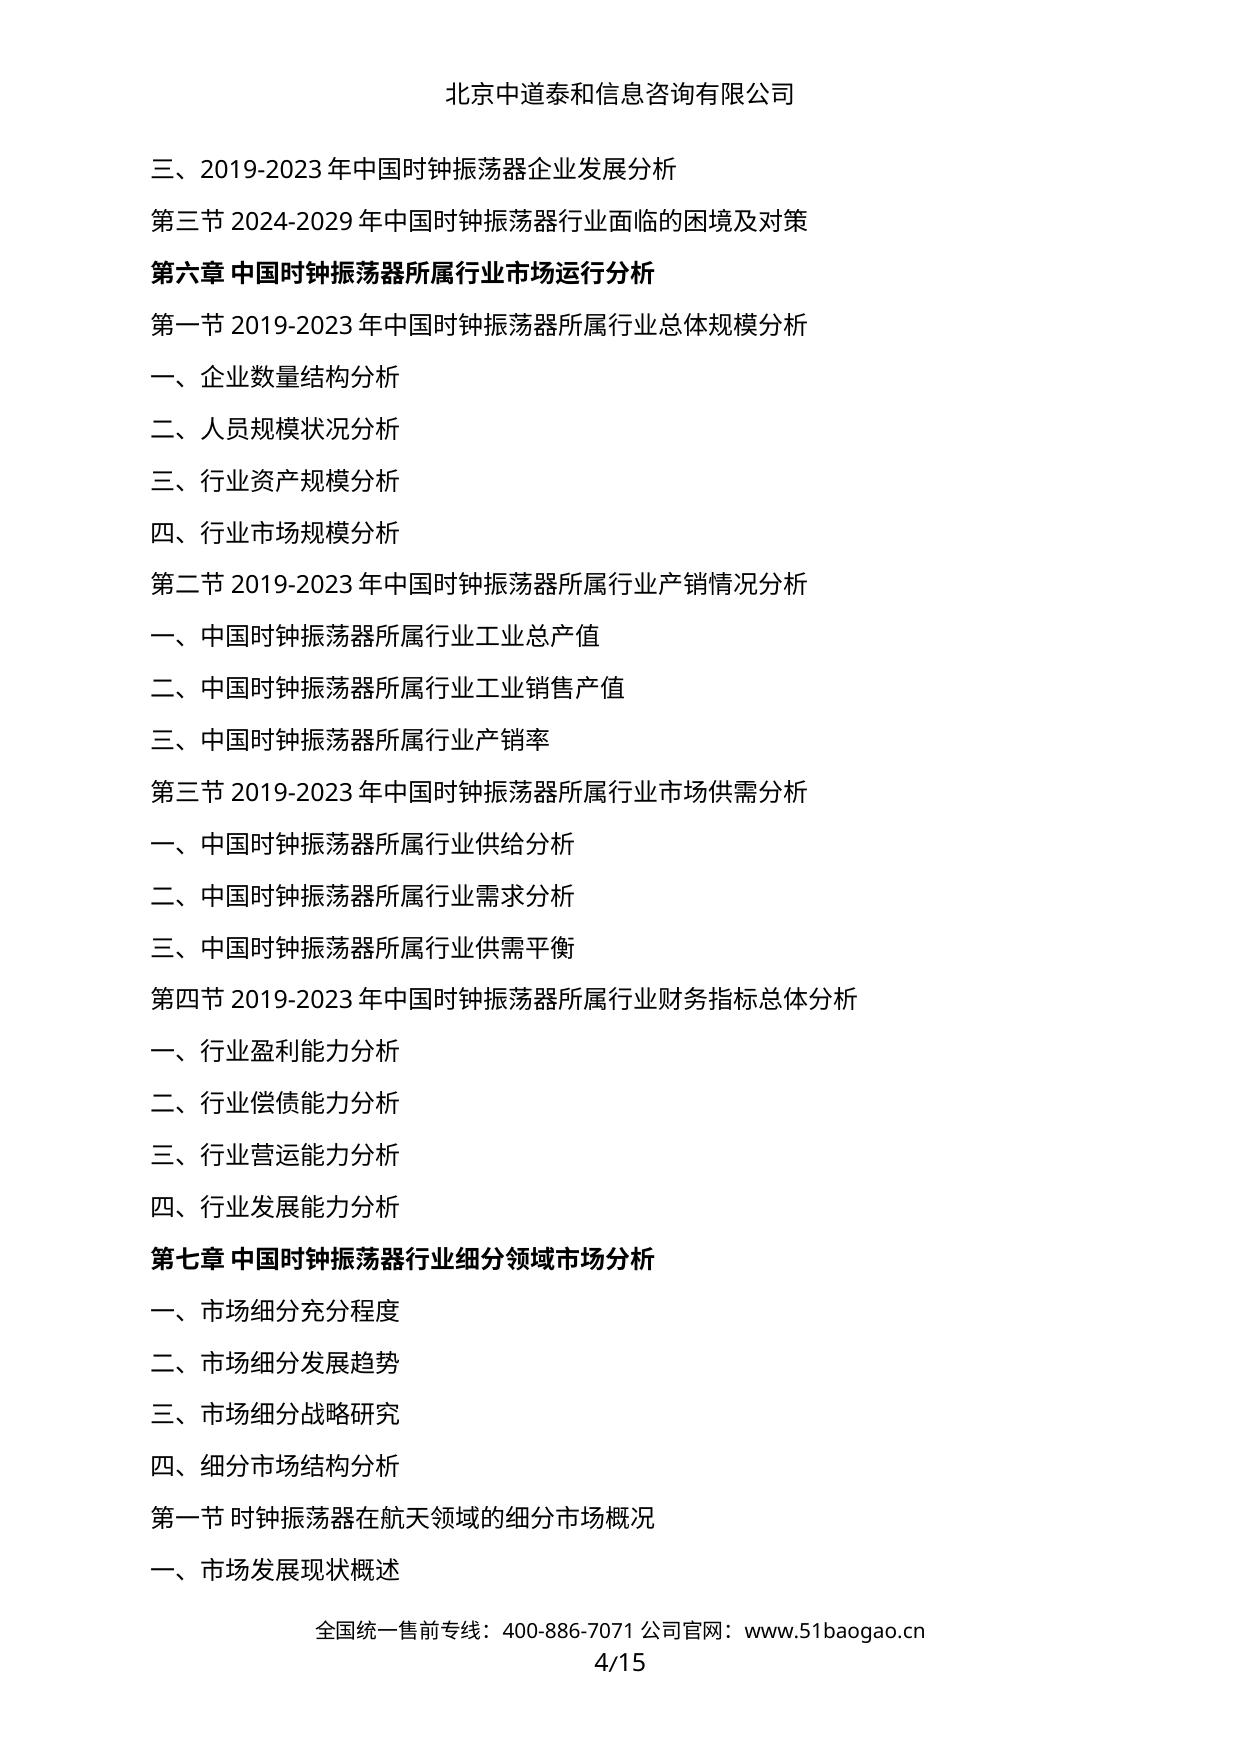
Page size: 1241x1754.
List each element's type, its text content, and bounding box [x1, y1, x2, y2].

text 四、细分市场结构分析 [150, 1447, 1090, 1483]
text 第六章 中国时钟振荡器所属行业市场运行分析 [150, 254, 1090, 290]
text 第七章 中国时钟振荡器行业细分领域市场分析 [150, 1239, 1090, 1276]
text 二、行业偿债能力分析 [150, 1084, 1090, 1120]
text 第四节 2019-2023年中国时钟振荡器所属行业财务指标总体分析 [150, 980, 1090, 1016]
text 三、行业营运能力分析 [150, 1136, 1090, 1172]
text 一、行业盈利能力分析 [150, 1032, 1090, 1068]
text 三、中国时钟振荡器所属行业产销率 [150, 721, 1090, 757]
text 第三节 2024-2029年中国时钟振荡器行业面临的困境及对策 [150, 202, 1090, 238]
text 四、行业发展能力分析 [150, 1187, 1090, 1224]
text 三、2019-2023年中国时钟振荡器企业发展分析 [150, 150, 1090, 186]
text 一、中国时钟振荡器所属行业工业总产值 [150, 617, 1090, 653]
text 一、市场细分充分程度 [150, 1291, 1090, 1327]
text 第二节 2019-2023年中国时钟振荡器所属行业产销情况分析 [150, 565, 1090, 601]
text 二、人员规模状况分析 [150, 409, 1090, 446]
text 一、中国时钟振荡器所属行业供给分析 [150, 824, 1090, 861]
text 二、市场细分发展趋势 [150, 1343, 1090, 1379]
text 一、市场发展现状概述 [150, 1551, 1090, 1587]
text 三、中国时钟振荡器所属行业供需平衡 [150, 928, 1090, 964]
text 一、企业数量结构分析 [150, 357, 1090, 394]
text 第三节 2019-2023年中国时钟振荡器所属行业市场供需分析 [150, 772, 1090, 809]
text 二、中国时钟振荡器所属行业工业销售产值 [150, 669, 1090, 705]
text 二、中国时钟振荡器所属行业需求分析 [150, 876, 1090, 912]
text 第一节 2019-2023年中国时钟振荡器所属行业总体规模分析 [150, 306, 1090, 342]
text 三、市场细分战略研究 [150, 1395, 1090, 1431]
text 第一节 时钟振荡器在航天领域的细分市场概况 [150, 1499, 1090, 1535]
text 四、行业市场规模分析 [150, 513, 1090, 549]
text 三、行业资产规模分析 [150, 461, 1090, 497]
